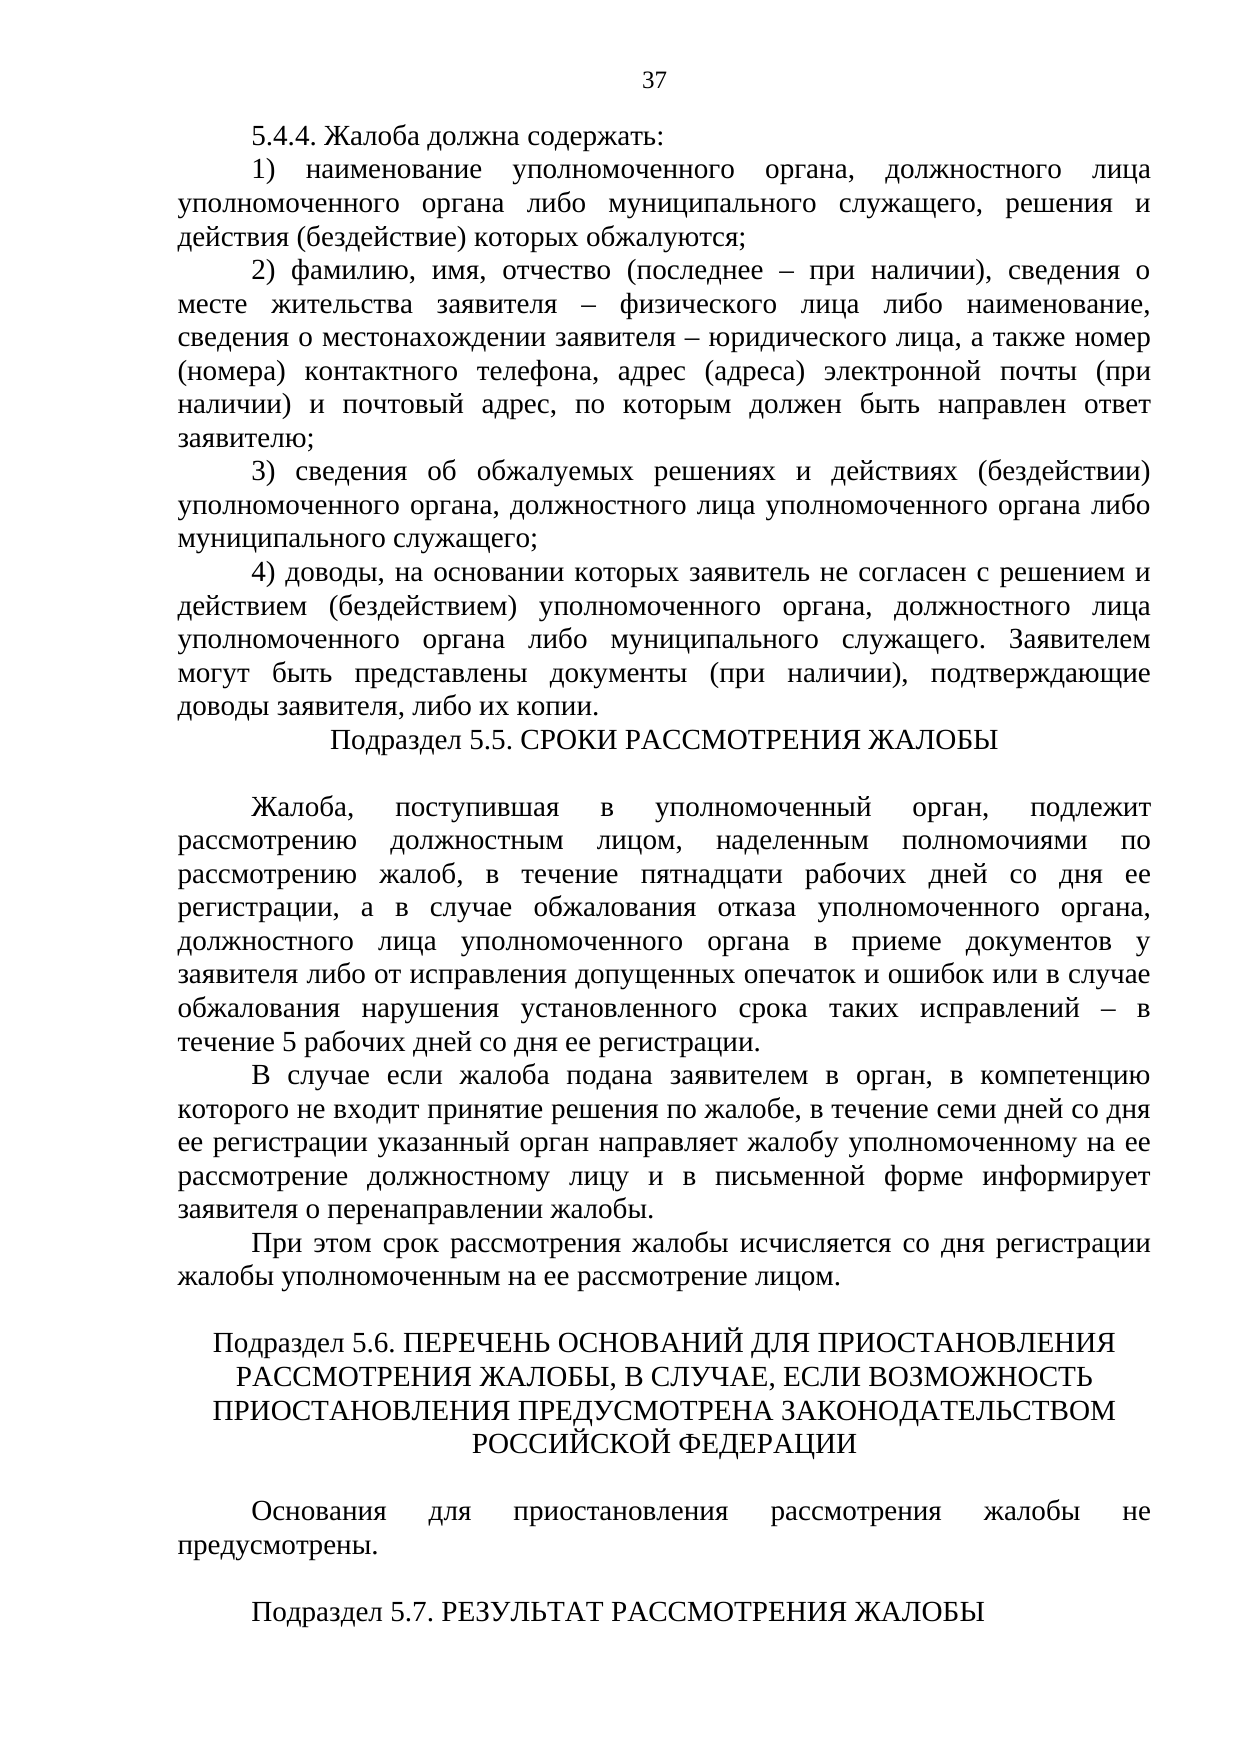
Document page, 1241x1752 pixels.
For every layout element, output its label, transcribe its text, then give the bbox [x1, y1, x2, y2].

text В случае если жалоба подана заявителем в орган, в компетенцию которого не входит принятие решения по жалобе, в течение семи дней со дня ее регистрации указанный орган направляет жалобу уполномоченному на ее рассмотрение должностному лицу и в письменной форме информирует заявителя о перенаправлении жалобы. [177, 1057, 1152, 1225]
text Подраздел 5.6. ПЕРЕЧЕНЬ ОСНОВАНИЙ ДЛЯ ПРИОСТАНОВЛЕНИЯ РАССМОТРЕНИЯ ЖАЛОБЫ, В СЛУЧАЕ, ЕСЛИ ВОЗМОЖНОСТЬ ПРИОСТАНОВЛЕНИЯ ПРЕДУСМОТРЕНА ЗАКОНОДАТЕЛЬСТВОМ РОССИЙСКОЙ ФЕДЕРАЦИИ [177, 1326, 1152, 1460]
text 1) наименование уполномоченного органа, должностного лица уполномоченного органа либо муниципального служащего, решения и действия (бездействие) которых обжалуются; [177, 152, 1152, 252]
text 3) сведения об обжалуемых решениях и действиях (бездействии) уполномоченного органа, должностного лица уполномоченного органа либо муниципального служащего; [177, 453, 1152, 554]
text 4) доводы, на основании которых заявитель не согласен с решением и действием (бездействием) уполномоченного органа, должностного лица уполномоченного органа либо муниципального служащего. Заявителем могут быть представлены документы (при наличии), подтверждающие доводы заявителя, либо их копии. [177, 554, 1152, 722]
text Подраздел 5.7. РЕЗУЛЬТАТ РАССМОТРЕНИЯ ЖАЛОБЫ [177, 1594, 1152, 1627]
text Подраздел 5.5. СРОКИ РАССМОТРЕНИЯ ЖАЛОБЫ [177, 722, 1152, 755]
text Жалоба, поступившая в уполномоченный орган, подлежит рассмотрению должностным лицом, наделенным полномочиями по рассмотрению жалоб, в течение пятнадцати рабочих дней со дня ее регистрации, а в случае обжалования отказа уполномоченного органа, должностного лица уполномоченного органа в приеме документов у заявителя либо от исправления допущенных опечаток и ошибок или в случае обжалования нарушения установленного срока таких исправлений – в течение 5 рабочих дней со дня ее регистрации. [177, 789, 1152, 1057]
text 2) фамилию, имя, отчество (последнее – при наличии), сведения о месте жительства заявителя – физического лица либо наименование, сведения о местонахождении заявителя – юридического лица, а также номер (номера) контактного телефона, адрес (адреса) электронной почты (при наличии) и почтовый адрес, по которым должен быть направлен ответ заявителю; [177, 252, 1152, 453]
text 5.4.4. Жалоба должна содержать: [177, 118, 1152, 152]
text Основания для приостановления рассмотрения жалобы не предусмотрены. [177, 1493, 1152, 1560]
text При этом срок рассмотрения жалобы исчисляется со дня регистрации жалобы уполномоченным на ее рассмотрение лицом. [177, 1225, 1152, 1292]
